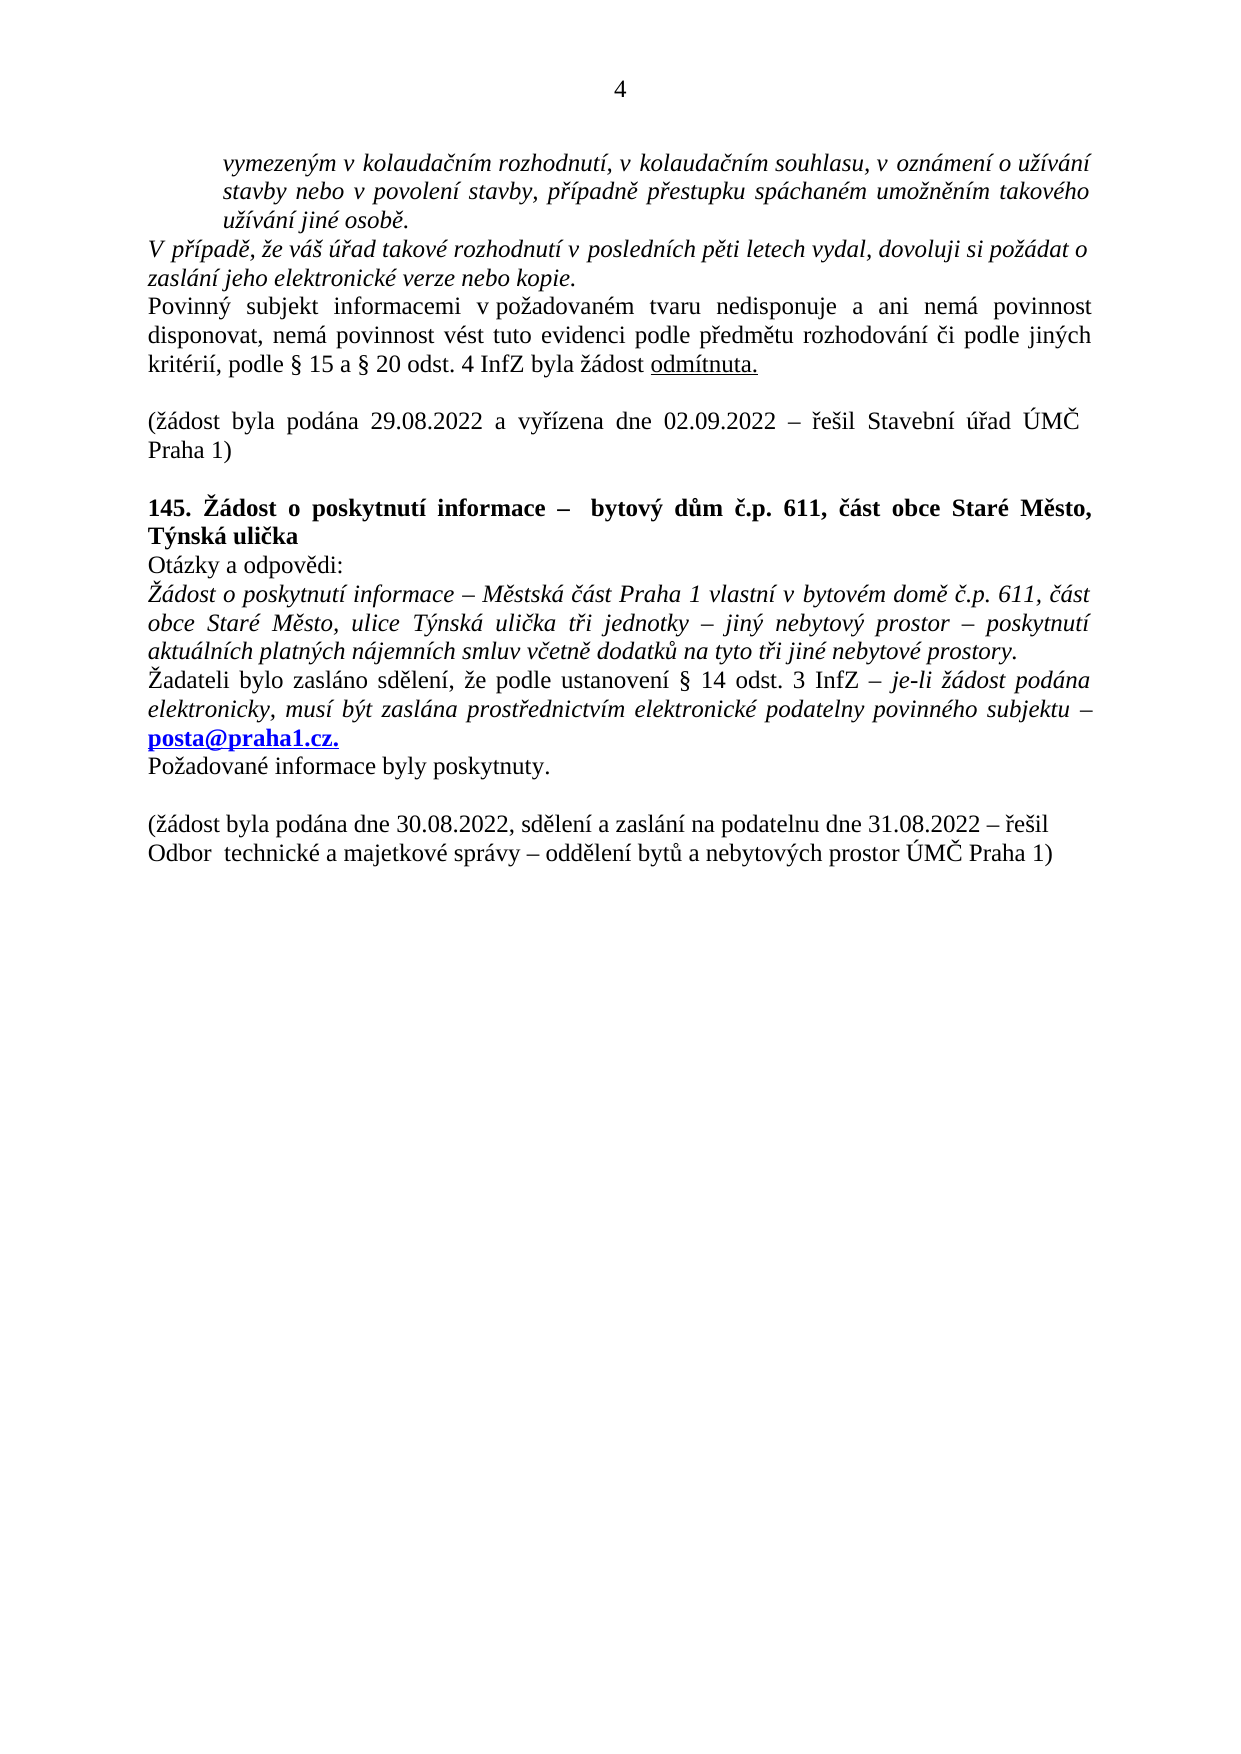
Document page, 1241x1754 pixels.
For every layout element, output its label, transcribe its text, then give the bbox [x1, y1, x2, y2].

text Žádost o poskytnutí informace – Městská část Praha 1 vlastní v bytovém domě č.p. 611, část obce Staré Město, ulice Týnská ulička tři jednotky – jiný nebytový prostor – poskytnutí aktuálních platných nájemních smluv včetně dodatků na tyto tři jiné nebytové prostory. [148, 579, 1093, 665]
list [185, 148, 1093, 234]
text 145. Žádost o poskytnutí informace – bytový dům č.p. 611, část obce Staré Město, Týnská ulička [148, 493, 1093, 550]
text (žádost byla podána dne 30.08.2022, sdělení a zaslání na podatelnu dne 31.08.2022 – řešil Odbor technické a majetkové správy – oddělení bytů a nebytových prostor ÚMČ Praha 1) [148, 809, 1093, 866]
text Požadované informace byly poskytnuty. [148, 751, 1093, 780]
text Žadateli bylo zasláno sdělení, že podle ustanovení § 14 odst. 3 InfZ – je-li žádost podána elektronicky, musí být zaslána prostřednictvím elektronické podatelny povinného subjektu – posta@praha1.cz. [148, 665, 1093, 751]
text Otázky a odpovědi: [148, 550, 1093, 579]
text V případě, že váš úřad takové rozhodnutí v posledních pěti letech vydal, dovoluji si požádat o zaslání jeho elektronické verze nebo kopie. [148, 234, 1093, 291]
text Povinný subjekt informacemi v požadovaném tvaru nedisponuje a ani nemá povinnost disponovat, nemá povinnost vést tuto evidenci podle předmětu rozhodování či podle jiných kritérií, podle § 15 a § 20 odst. 4 InfZ byla žádost odmítnuta. [148, 291, 1093, 378]
text (žádost byla podána 29.08.2022 a vyřízena dne 02.09.2022 – řešil Stavební úřad ÚMČ Praha 1) [148, 406, 1093, 464]
